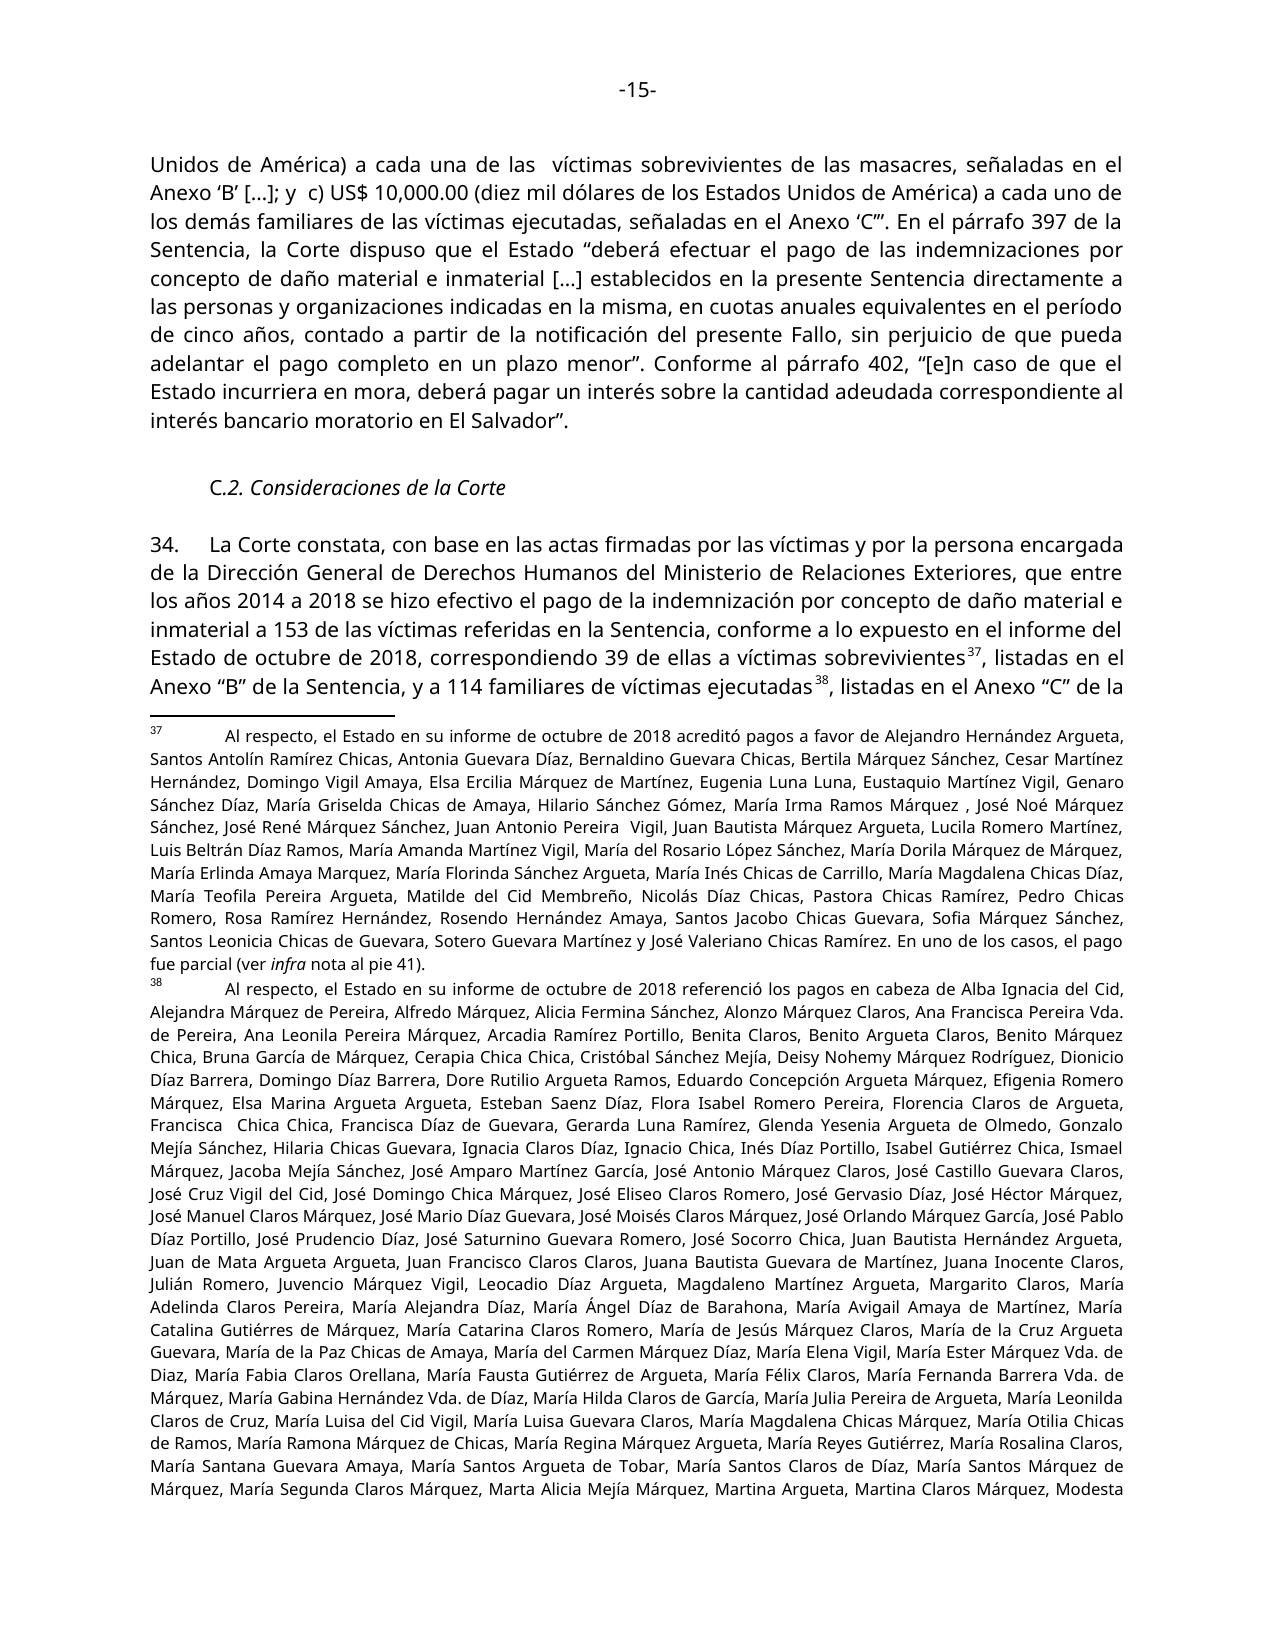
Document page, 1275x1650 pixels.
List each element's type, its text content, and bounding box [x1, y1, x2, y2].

text C.2. Consideraciones de la Corte [150, 473, 1124, 501]
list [150, 150, 1124, 434]
list La Corte constata, con base en las actas firmadas por las víctimas y por la persona encargada de la Dirección General de Derechos Humanos del Ministerio de Relaciones Exteriores, que entre los años 2014 a 2018 se hizo efectivo el pago de la indemnización por concepto de daño material e inmaterial a 153 de las víctimas referidas en la Sentencia, conforme a lo expuesto en el informe del Estado de octubre de 2018, correspondiendo 39 de ellas a víctimas sobrevivientes, listadas en el Anexo “B” de la Sentencia, y a 114 familiares de víctimas ejecutadas, listadas en el Anexo “C” de la Sentencia. La Corte nota que de esos 153 casos, en 146 el pago fue realizado dentro de los cinco años posteriores a la notificación de la Sentencia, mientras que en los otros 7 fue con posterioridad a ese período de cinco años (infra Considerando **). [150, 530, 1124, 700]
